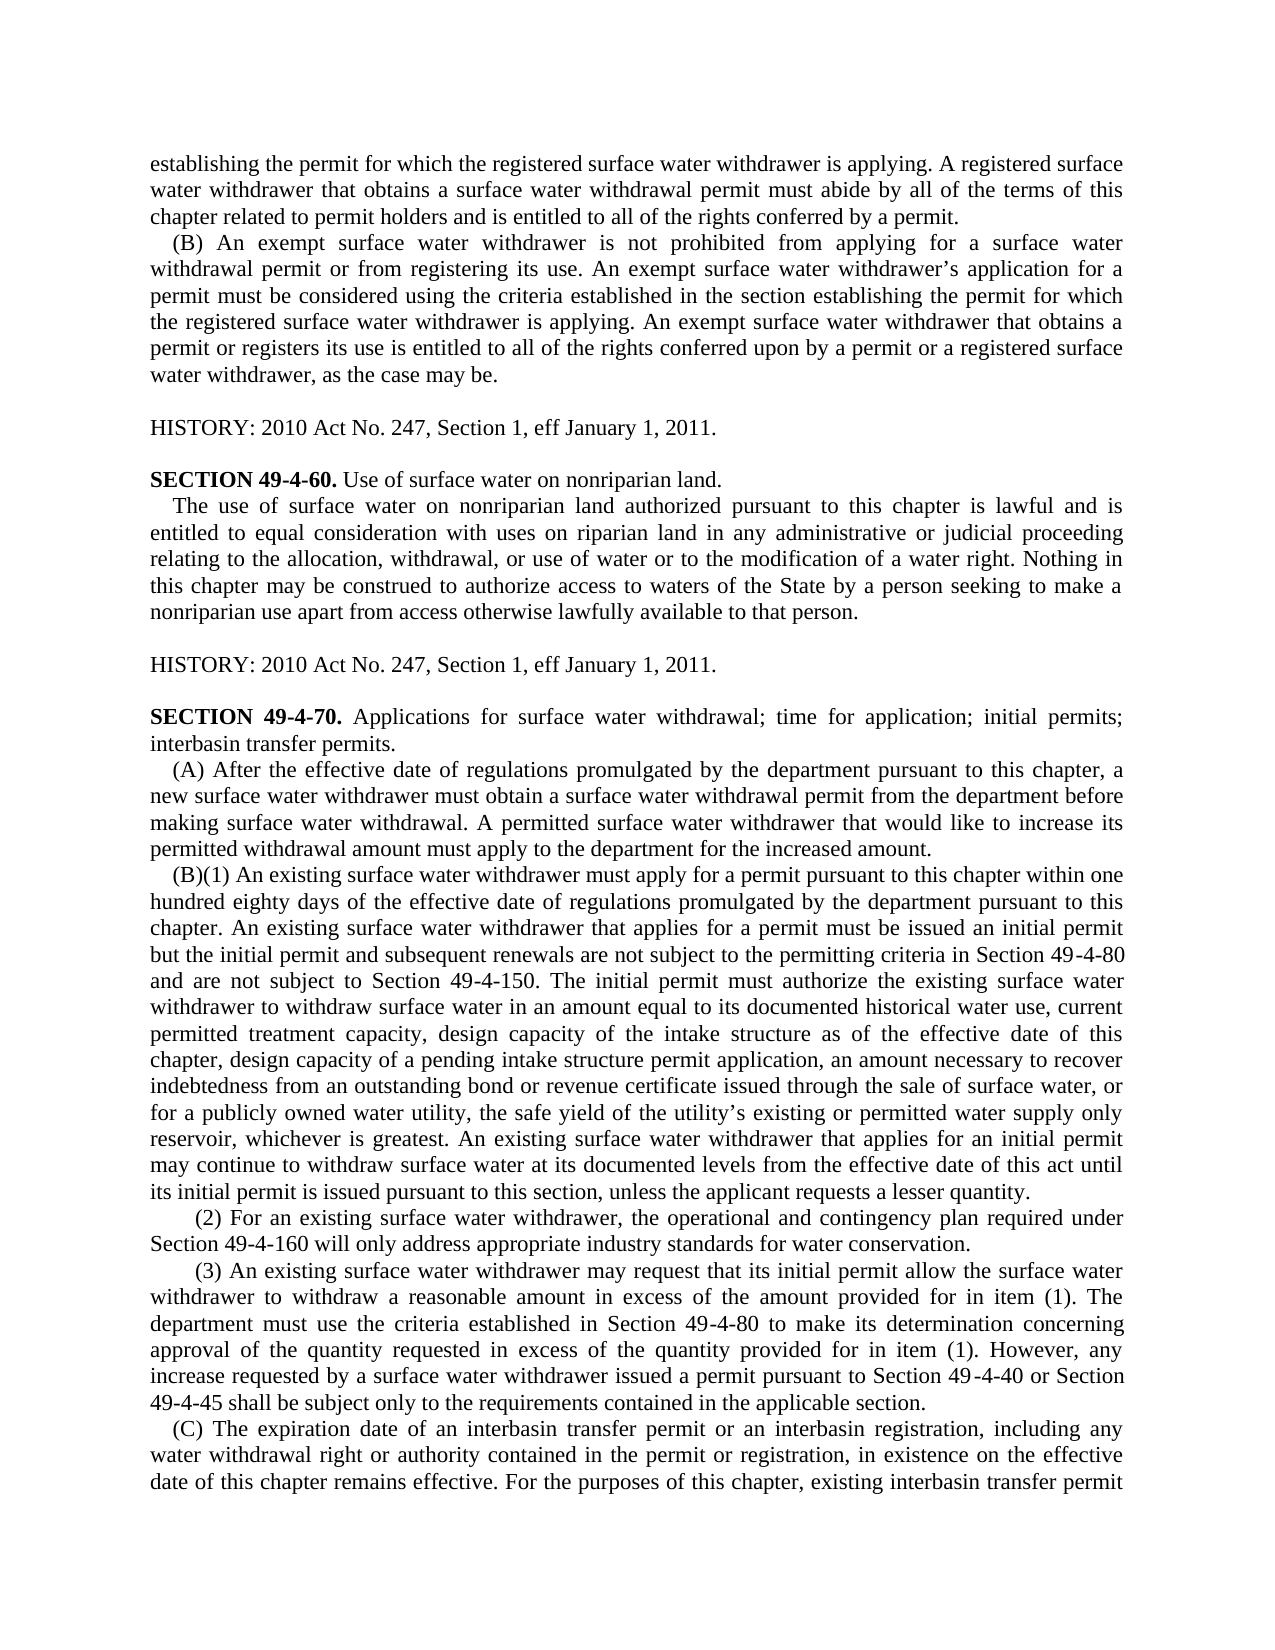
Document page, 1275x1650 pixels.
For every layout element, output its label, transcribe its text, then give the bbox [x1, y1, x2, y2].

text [150, 1415, 1125, 1494]
text HISTORY: 2010 Act No. 247, Section 1, eff January 1, 2011. [150, 413, 1125, 440]
text HISTORY: 2010 Act No. 247, Section 1, eff January 1, 2011. [150, 651, 1125, 677]
text (B)(1) An existing surface water withdrawer must apply for a permit pursuant to this chapter within one hundred eighty days of the effective date of regulations promulgated by the department pursuant to this chapter. An existing surface water withdrawer that applies for a permit must be issued an initial permit but the initial permit and subsequent renewals are not subject to the permitting criteria in Section 49-4-80 and are not subject to Section 49-4-150. The initial permit must authorize the existing surface water withdrawer to withdraw surface water in an amount equal to its documented historical water use, current permitted treatment capacity, design capacity of the intake structure as of the effective date of this chapter, design capacity of a pending intake structure permit application, an amount necessary to recover indebtedness from an outstanding bond or revenue certificate issued through the sale of surface water, or for a publicly owned water utility, the safe yield of the utility’s existing or permitted water supply only reservoir, whichever is greatest. An existing surface water withdrawer that applies for an initial permit may continue to withdraw surface water at its documented levels from the effective date of this act until its initial permit is issued pursuant to this section, unless the applicant requests a lesser quantity. [150, 862, 1125, 1204]
text (A) After the effective date of regulations promulgated by the department pursuant to this chapter, a new surface water withdrawer must obtain a surface water withdrawal permit from the department before making surface water withdrawal. A permitted surface water withdrawer that would like to increase its permitted withdrawal amount must apply to the department for the increased amount. [150, 756, 1125, 862]
text SECTION 49-4-60. Use of surface water on nonriparian land. [150, 466, 1125, 493]
text The use of surface water on nonriparian land authorized pursuant to this chapter is lawful and is entitled to equal consideration with uses on riparian land in any administrative or judicial proceeding relating to the allocation, withdrawal, or use of water or to the modification of a water right. Nothing in this chapter may be construed to authorize access to waters of the State by a person seeking to make a nonriparian use apart from access otherwise lawfully available to that person. [150, 493, 1125, 624]
text (B) An exempt surface water withdrawer is not prohibited from applying for a surface water withdrawal permit or from registering its use. An exempt surface water withdrawer’s application for a permit must be considered using the criteria established in the section establishing the permit for which the registered surface water withdrawer is applying. An exempt surface water withdrawer that obtains a permit or registers its use is entitled to all of the rights conferred upon by a permit or a registered surface water withdrawer, as the case may be. [150, 229, 1125, 387]
text (2) For an existing surface water withdrawer, the operational and contingency plan required under Section 49-4-160 will only address appropriate industry standards for water conservation. [150, 1204, 1125, 1257]
text SECTION 49-4-70. Applications for surface water withdrawal; time for application; initial permits; interbasin transfer permits. [150, 703, 1125, 756]
text (3) An existing surface water withdrawer may request that its initial permit allow the surface water withdrawer to withdraw a reasonable amount in excess of the amount provided for in item (1). The department must use the criteria established in Section 49-4-80 to make its determination concerning approval of the quantity requested in excess of the quantity provided for in item (1). However, any increase requested by a surface water withdrawer issued a permit pursuant to Section 49-4-40 or Section 49-4-45 shall be subject only to the requirements contained in the applicable section. [150, 1257, 1125, 1415]
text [150, 150, 1125, 229]
